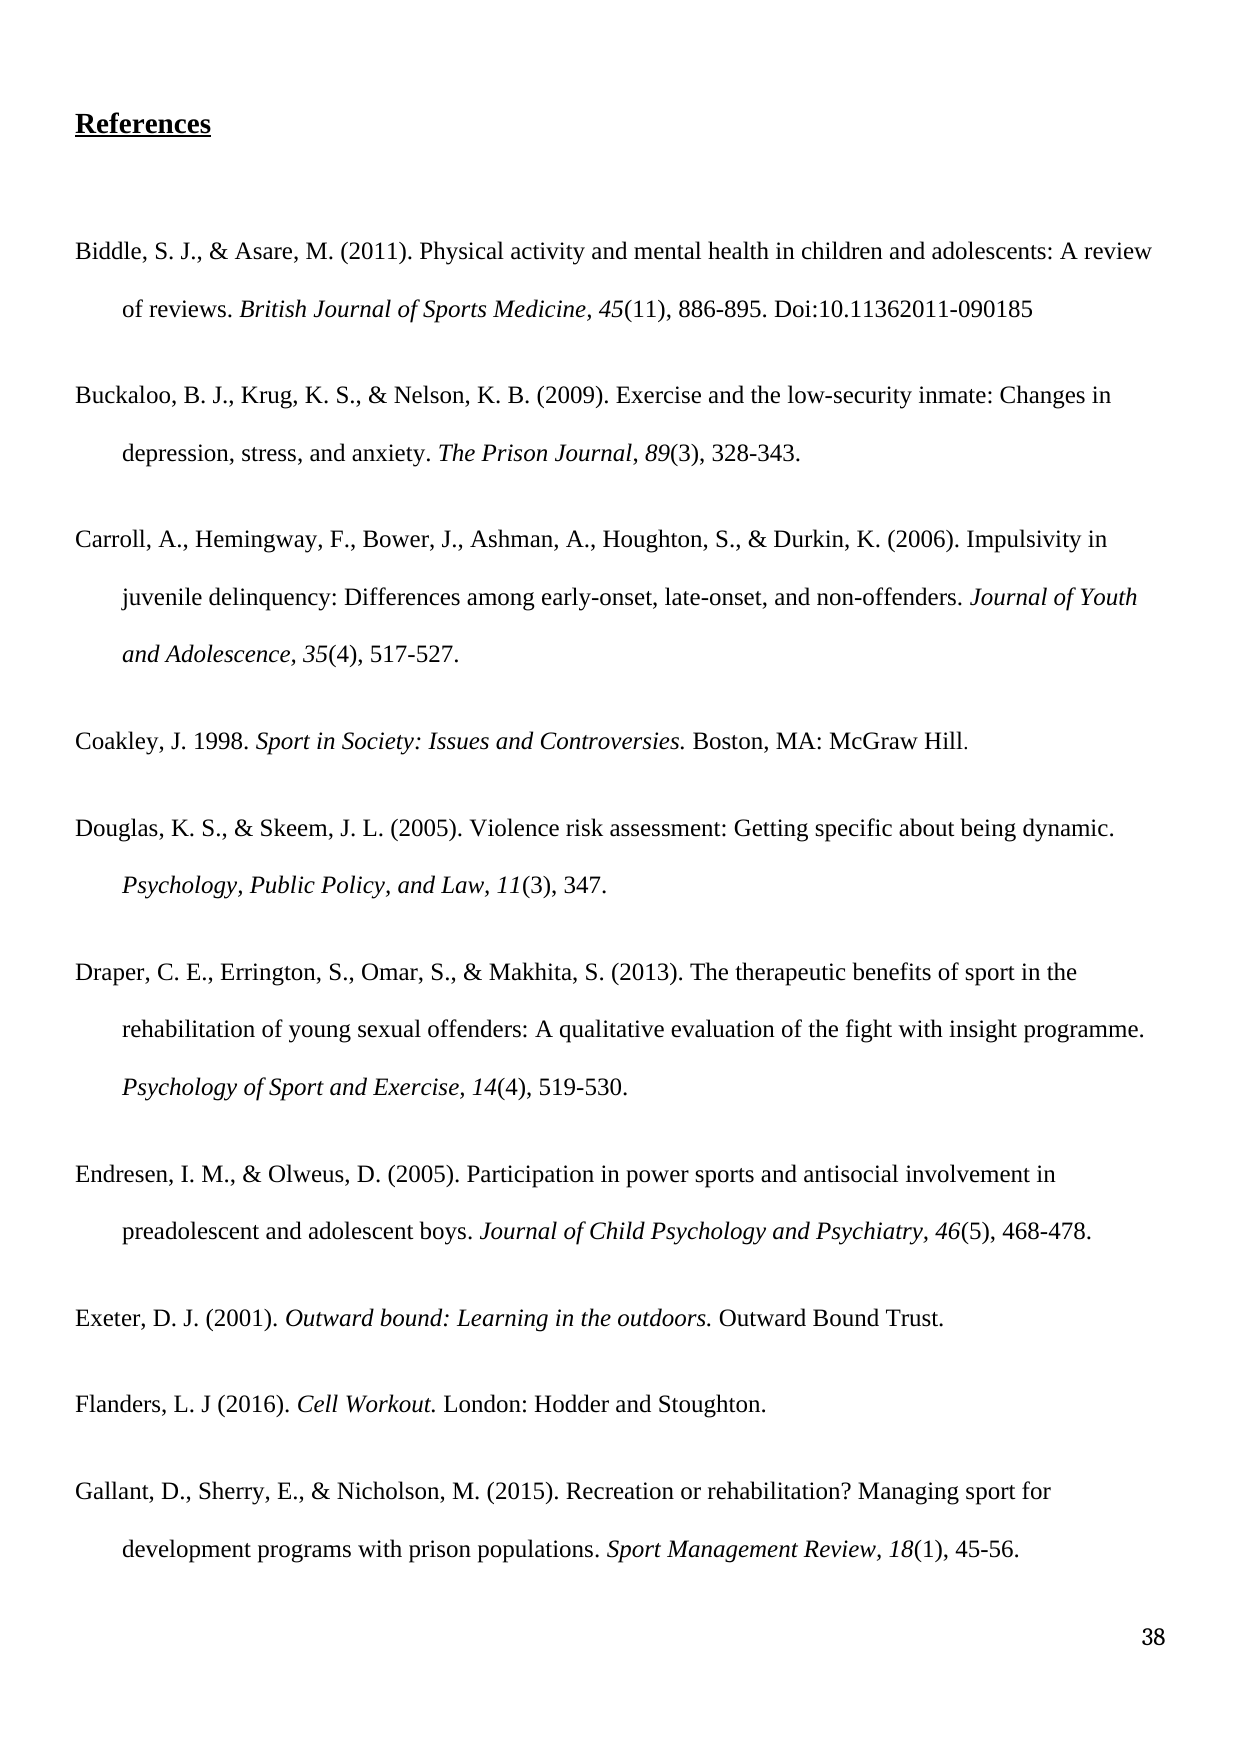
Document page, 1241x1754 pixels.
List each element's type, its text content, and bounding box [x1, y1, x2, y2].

text References [75, 106, 1165, 140]
text Draper, C. E., Errington, S., Omar, S., & Makhita, S. (2013). The therapeutic benefits of sport in the rehabilitation of young sexual offenders: A qualitative evaluation of the fight with insight programme. Psychology of Sport and Exercise, 14(4), 519-530. [75, 957, 1165, 1101]
text Gallant, D., Sherry, E., & Nicholson, M. (2015). Recreation or rehabilitation? Managing sport for development programs with prison populations. Sport Management Review, 18(1), 45-56. [75, 1476, 1165, 1562]
text Douglas, K. S., & Skeem, J. L. (2005). Violence risk assessment: Getting specific about being dynamic. Psychology, Public Policy, and Law, 11(3), 347. [75, 813, 1165, 899]
text Exeter, D. J. (2001). Outward bound: Learning in the outdoors. Outward Bound Trust. [75, 1303, 1165, 1332]
text Buckaloo, B. J., Krug, K. S., & Nelson, K. B. (2009). Exercise and the low-security inmate: Changes in depression, stress, and anxiety. The Prison Journal, 89(3), 328-343. [75, 380, 1165, 467]
text Carroll, A., Hemingway, F., Bower, J., Ashman, A., Houghton, S., & Durkin, K. (2006). Impulsivity in juvenile delinquency: Differences among early-onset, late-onset, and non-offenders. Journal of Youth and Adolescence, 35(4), 517-527. [75, 524, 1165, 668]
text Endresen, I. M., & Olweus, D. (2005). Participation in power sports and antisocial involvement in preadolescent and adolescent boys. Journal of Child Psychology and Psychiatry, 46(5), 468-478. [75, 1159, 1165, 1245]
text Biddle, S. J., & Asare, M. (2011). Physical activity and mental health in children and adolescents: A review of reviews. British Journal of Sports Medicine, 45(11), 886-895. Doi:10.11362011-090185 [75, 236, 1165, 322]
text Coakley, J. 1998. Sport in Society: Issues and Controversies. Boston, MA: McGraw Hill. [75, 726, 1165, 755]
text Flanders, L. J (2016). Cell Workout. London: Hodder and Stoughton. [75, 1389, 1165, 1418]
